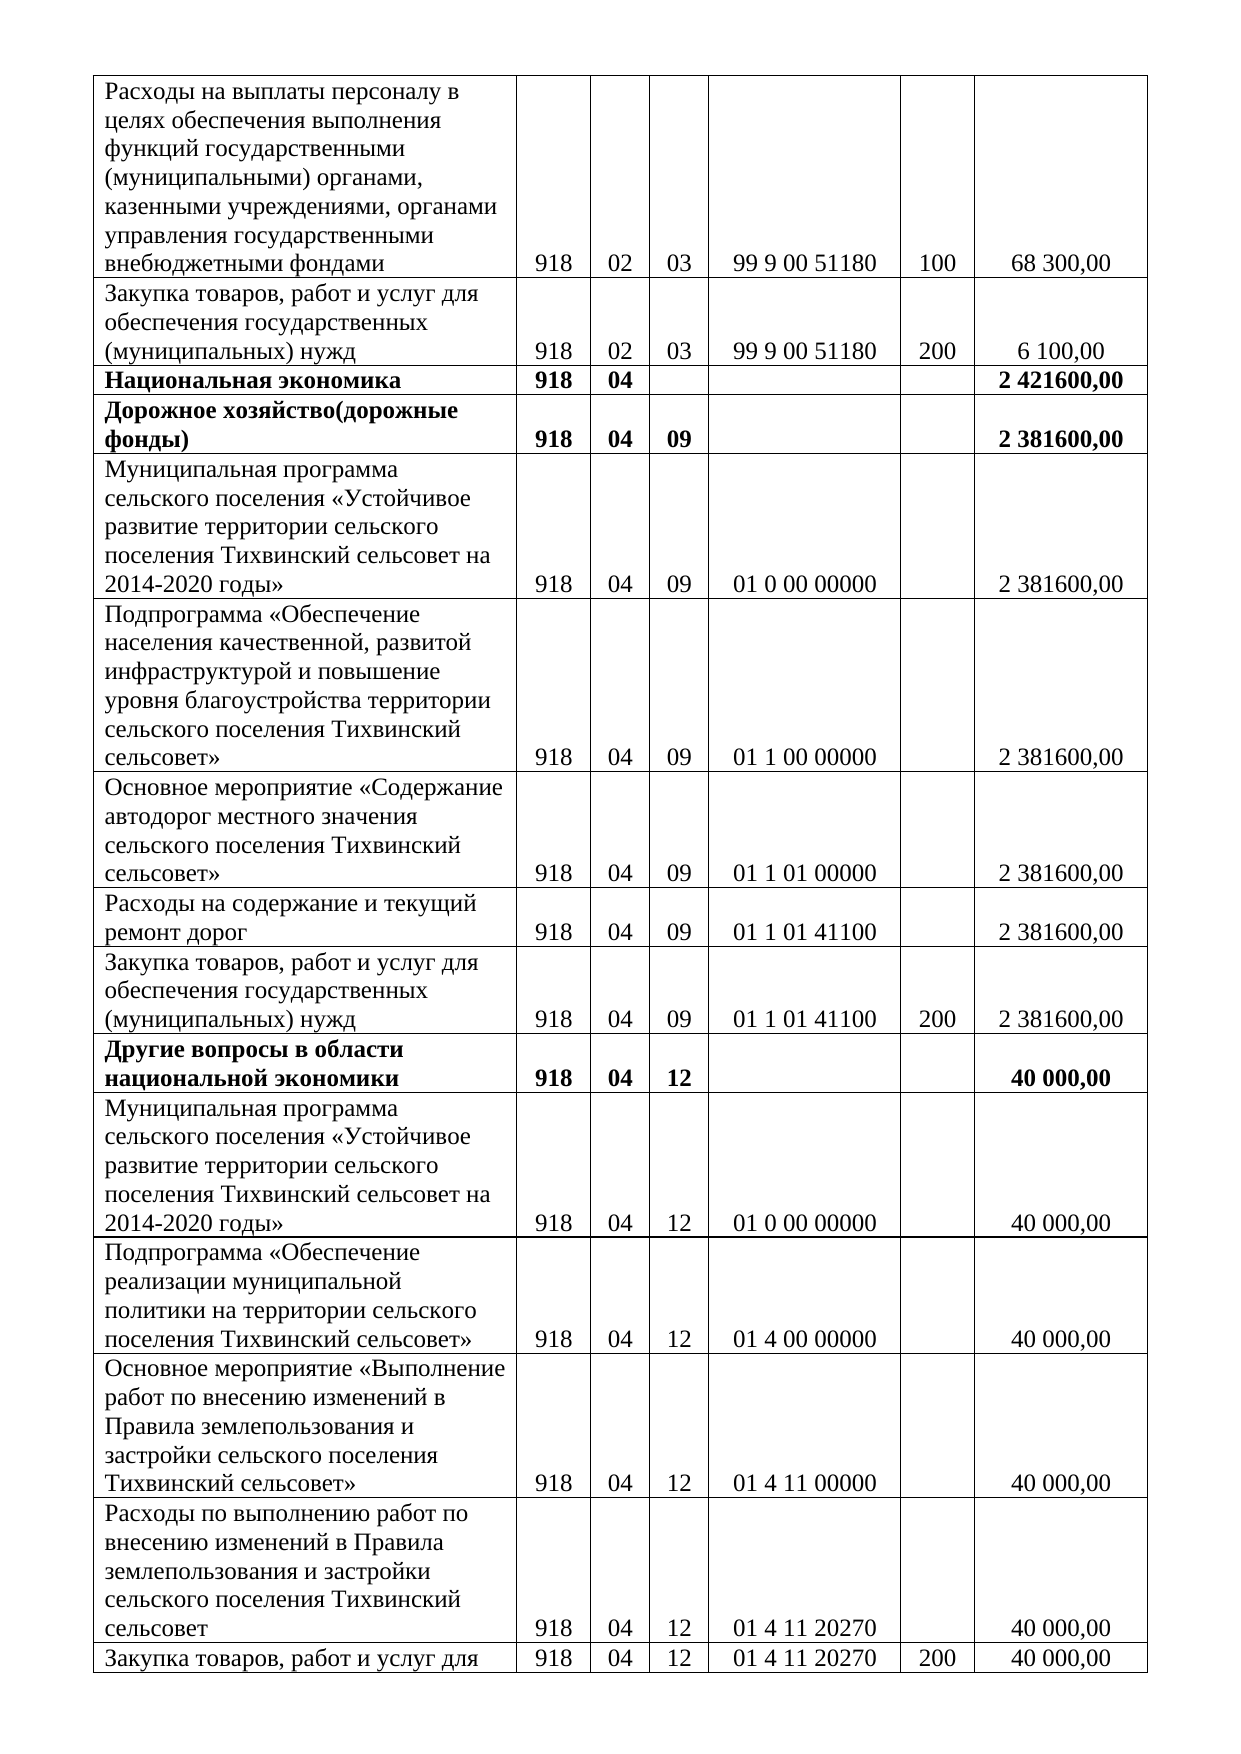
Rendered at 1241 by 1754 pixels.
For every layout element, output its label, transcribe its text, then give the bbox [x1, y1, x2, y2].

table_cell [901, 599, 974, 771]
table_cell 918 [517, 395, 590, 453]
table_cell 04 [591, 1093, 649, 1236]
table_cell 918 [517, 366, 590, 394]
table_cell 918 [517, 1498, 590, 1642]
table_cell 09 [650, 599, 708, 771]
table_cell 68 300,00 [975, 76, 1147, 277]
table_cell [709, 1034, 900, 1092]
table_cell 918 [517, 888, 590, 946]
table_cell Подпрограмма «Обеспечение населения качественной, развитой инфраструктурой и повышение уровня благоустройства территории сельского поселения Тихвинский сельсовет» [94, 599, 516, 771]
table_cell [901, 395, 974, 453]
table_cell 40 000,00 [975, 1498, 1147, 1642]
table_cell 200 [901, 278, 974, 364]
table_cell 04 [591, 1354, 649, 1497]
table_cell 12 [650, 1354, 708, 1497]
table_cell 918 [517, 1238, 590, 1352]
table_cell [901, 366, 974, 394]
table_cell 04 [591, 366, 649, 394]
table_cell [901, 1093, 974, 1236]
table_cell 01 4 11 00000 [709, 1354, 900, 1497]
table_cell 04 [591, 599, 649, 771]
table_cell 04 [591, 947, 649, 1033]
table_cell Муниципальная программа сельского поселения «Устойчивое развитие территории сельского поселения Тихвинский сельсовет на 2014-2020 годы» [94, 454, 516, 598]
table_cell 04 [591, 1034, 649, 1092]
table_cell 04 [591, 772, 649, 887]
table_cell 99 9 00 51180 [709, 278, 900, 364]
table_cell 01 4 11 20270 [709, 1643, 900, 1672]
table_cell Основное мероприятие «Содержание автодорог местного значения сельского поселения Тихвинский сельсовет» [94, 772, 516, 887]
table_cell 918 [517, 1643, 590, 1672]
table_cell 09 [650, 454, 708, 598]
table_cell Закупка товаров, работ и услуг для обеспечения государственных (муниципальных) нужд [94, 947, 516, 1033]
table_cell 918 [517, 1354, 590, 1497]
table_cell 01 4 11 20270 [709, 1498, 900, 1642]
table_cell 01 0 00 00000 [709, 1093, 900, 1236]
table_cell 40 000,00 [975, 1238, 1147, 1352]
table_cell 03 [650, 76, 708, 277]
table_cell 04 [591, 1643, 649, 1672]
table_cell [901, 1498, 974, 1642]
table_cell 04 [591, 395, 649, 453]
table_cell 918 [517, 947, 590, 1033]
table_cell 02 [591, 76, 649, 277]
table_cell [709, 366, 900, 394]
table_cell 40 000,00 [975, 1034, 1147, 1092]
table_cell Закупка товаров, работ и услуг для обеспечения государственных (муниципальных) нужд [94, 278, 516, 364]
table_cell 918 [517, 1034, 590, 1092]
table_cell [901, 1034, 974, 1092]
table_cell Муниципальная программа сельского поселения «Устойчивое развитие территории сельского поселения Тихвинский сельсовет на 2014-2020 годы» [94, 1093, 516, 1236]
table_cell Национальная экономика [94, 366, 516, 394]
table_cell 01 1 00 00000 [709, 599, 900, 771]
table_cell 2 381600,00 [975, 454, 1147, 598]
table_cell 200 [901, 947, 974, 1033]
table_cell 918 [517, 772, 590, 887]
table_cell 918 [517, 454, 590, 598]
table_cell [709, 395, 900, 453]
table_cell 918 [517, 278, 590, 364]
table_cell 2 381600,00 [975, 947, 1147, 1033]
table_cell [901, 454, 974, 598]
table_cell 6 100,00 [975, 278, 1147, 364]
table_cell Подпрограмма «Обеспечение реализации муниципальной политики на территории сельского поселения Тихвинский сельсовет» [94, 1238, 516, 1352]
table_cell 01 0 00 00000 [709, 454, 900, 598]
table_cell 200 [901, 1643, 974, 1672]
table_cell [901, 1354, 974, 1497]
table_cell 40 000,00 [975, 1093, 1147, 1236]
table_cell 09 [650, 395, 708, 453]
table_cell 04 [591, 454, 649, 598]
table_cell 12 [650, 1093, 708, 1236]
table_cell 2 381600,00 [975, 395, 1147, 453]
table_cell 01 1 01 00000 [709, 772, 900, 887]
table_cell 09 [650, 947, 708, 1033]
table_cell 2 381600,00 [975, 599, 1147, 771]
table_cell 100 [901, 76, 974, 277]
table_cell 12 [650, 1643, 708, 1672]
table_cell 04 [591, 1238, 649, 1352]
table_cell [901, 1238, 974, 1352]
table_cell Основное мероприятие «Выполнение работ по внесению изменений в Правила землепользования и застройки сельского поселения Тихвинский сельсовет» [94, 1354, 516, 1497]
table_cell 40 000,00 [975, 1354, 1147, 1497]
table_cell 40 000,00 [975, 1643, 1147, 1672]
table_cell 918 [517, 76, 590, 277]
table_cell 12 [650, 1238, 708, 1352]
table_cell 03 [650, 278, 708, 364]
table_cell [650, 366, 708, 394]
table_cell Дорожное хозяйство(дорожные фонды) [94, 395, 516, 453]
table_cell 12 [650, 1498, 708, 1642]
table_cell 02 [591, 278, 649, 364]
table_cell [901, 772, 974, 887]
table_cell 2 421600,00 [975, 366, 1147, 394]
table_cell 09 [650, 772, 708, 887]
table_cell 04 [591, 888, 649, 946]
table_cell 12 [650, 1034, 708, 1092]
table_cell 2 381600,00 [975, 772, 1147, 887]
table_cell 01 1 01 41100 [709, 947, 900, 1033]
table_cell 04 [591, 1498, 649, 1642]
table_cell 09 [650, 888, 708, 946]
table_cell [94, 1643, 516, 1672]
table_cell 918 [517, 1093, 590, 1236]
table_cell 99 9 00 51180 [709, 76, 900, 277]
table_cell Расходы на содержание и текущий ремонт дорог [94, 888, 516, 946]
table_cell 01 4 00 00000 [709, 1238, 900, 1352]
table_cell 918 [517, 599, 590, 771]
table_cell 01 1 01 41100 [709, 888, 900, 946]
table_cell Другие вопросы в области национальной экономики [94, 1034, 516, 1092]
table_cell Расходы по выполнению работ по внесению изменений в Правила землепользования и застройки сельского поселения Тихвинский сельсовет [94, 1498, 516, 1642]
table_cell 2 381600,00 [975, 888, 1147, 946]
table_cell [901, 888, 974, 946]
